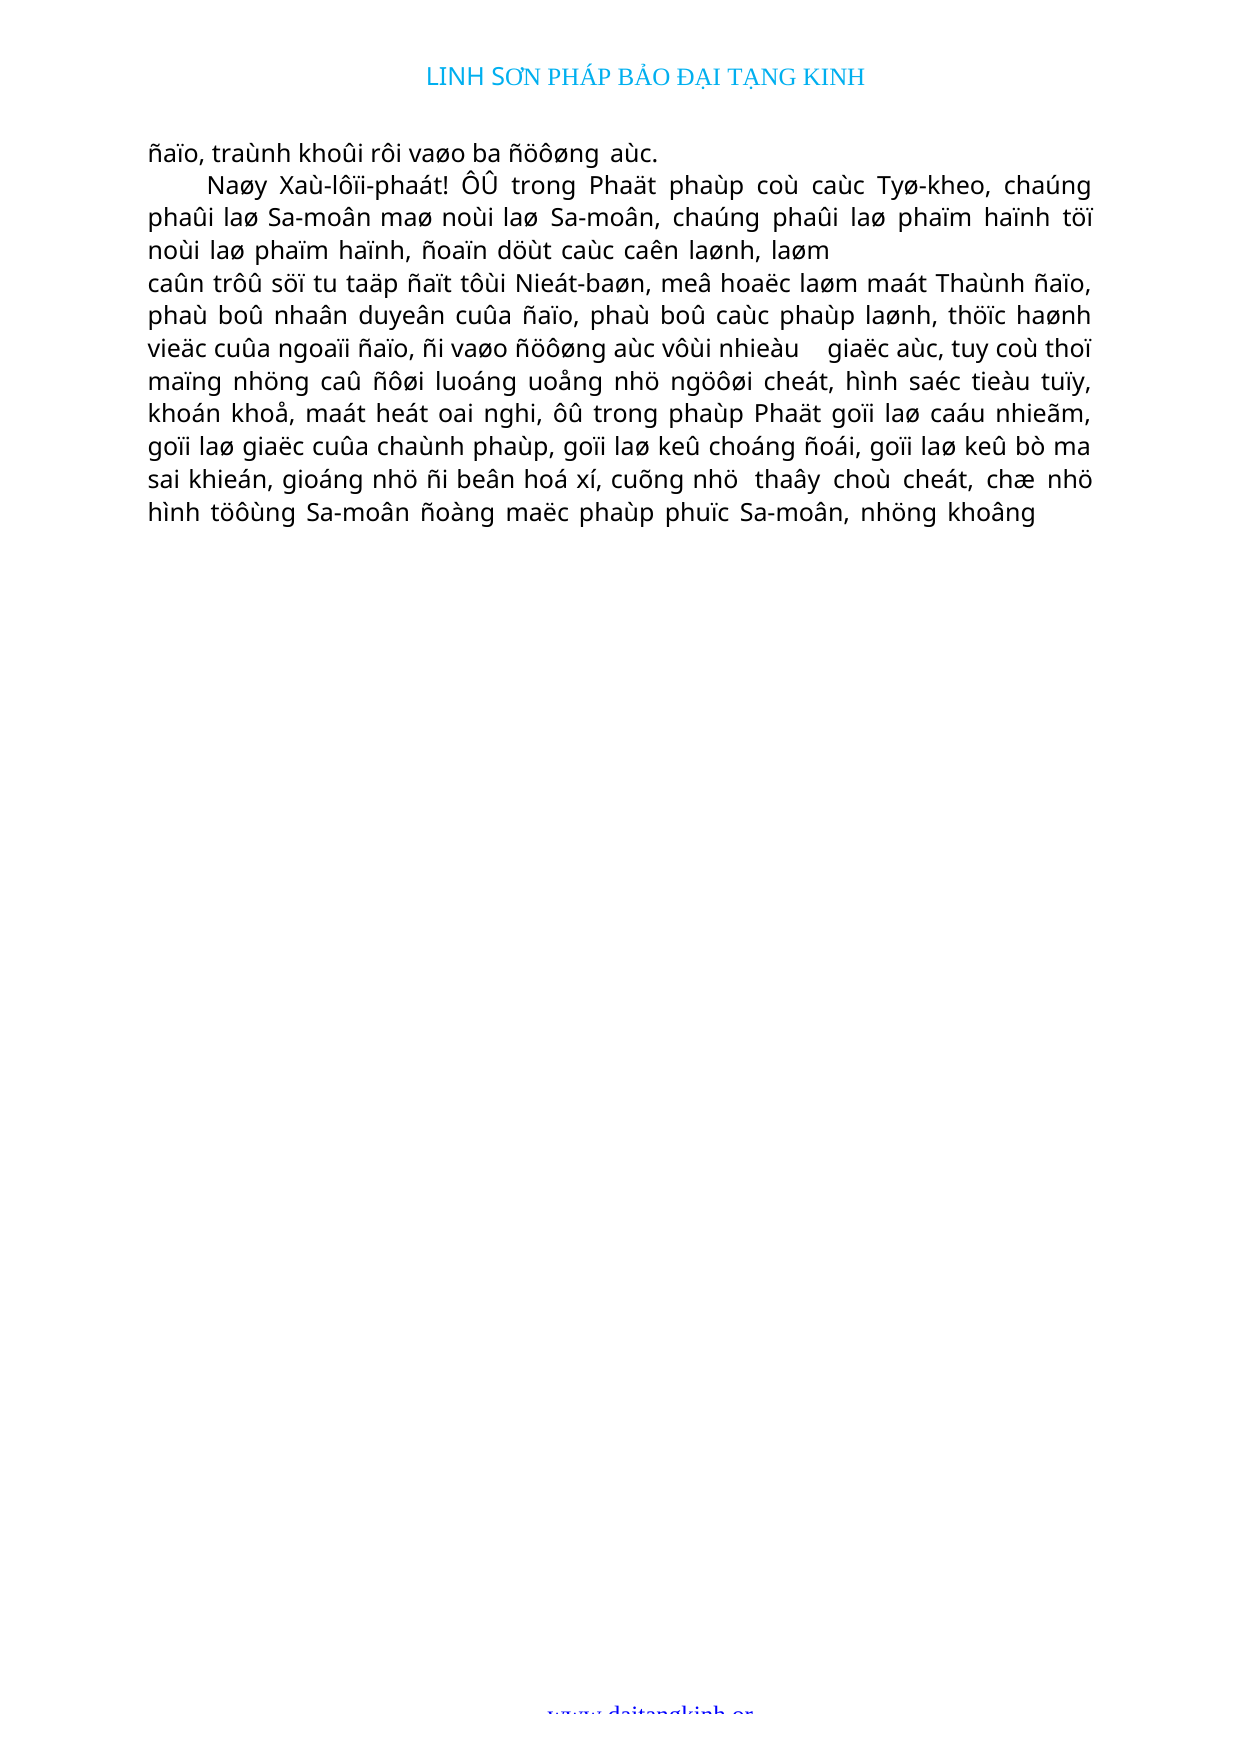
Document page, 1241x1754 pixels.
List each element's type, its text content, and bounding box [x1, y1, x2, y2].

text Naøy Xaù-lôïi-phaát! ÔÛ trong Phaät phaùp coù caùc Tyø-kheo, chaúng phaûi laø Sa-moân maø noùi laø Sa-moân, chaúng phaûi laø phaïm haïnh töï noùi laø phaïm haïnh, ñoaïn döùt caùc caên laønh, laøm [147, 169, 1093, 267]
text caûn trôû söï tu taäp ñaït tôùi Nieát-baøn, meâ hoaëc laøm maát Thaùnh ñaïo, phaù boû nhaân duyeân cuûa ñaïo, phaù boû caùc phaùp laønh, thöïc haønh vieäc cuûa ngoaïi ñaïo, ñi vaøo ñöôøng aùc vôùi nhieàu giaëc aùc, tuy coù thoï maïng nhöng caû ñôøi luoáng uoång nhö ngöôøi cheát, hình saéc tieàu tuïy, khoán khoå, maát heát oai nghi, ôû trong phaùp Phaät goïi laø caáu nhieãm, goïi laø giaëc cuûa chaùnh phaùp, goïi laø keû choáng ñoái, goïi laø keû bò ma sai khieán, gioáng nhö ñi beân hoá xí, cuõng nhö thaây choù cheát, chæ nhö hình töôùng Sa-moân ñoàng maëc phaùp phuïc Sa-moân, nhöng khoâng [147, 267, 1093, 528]
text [147, 135, 1093, 169]
